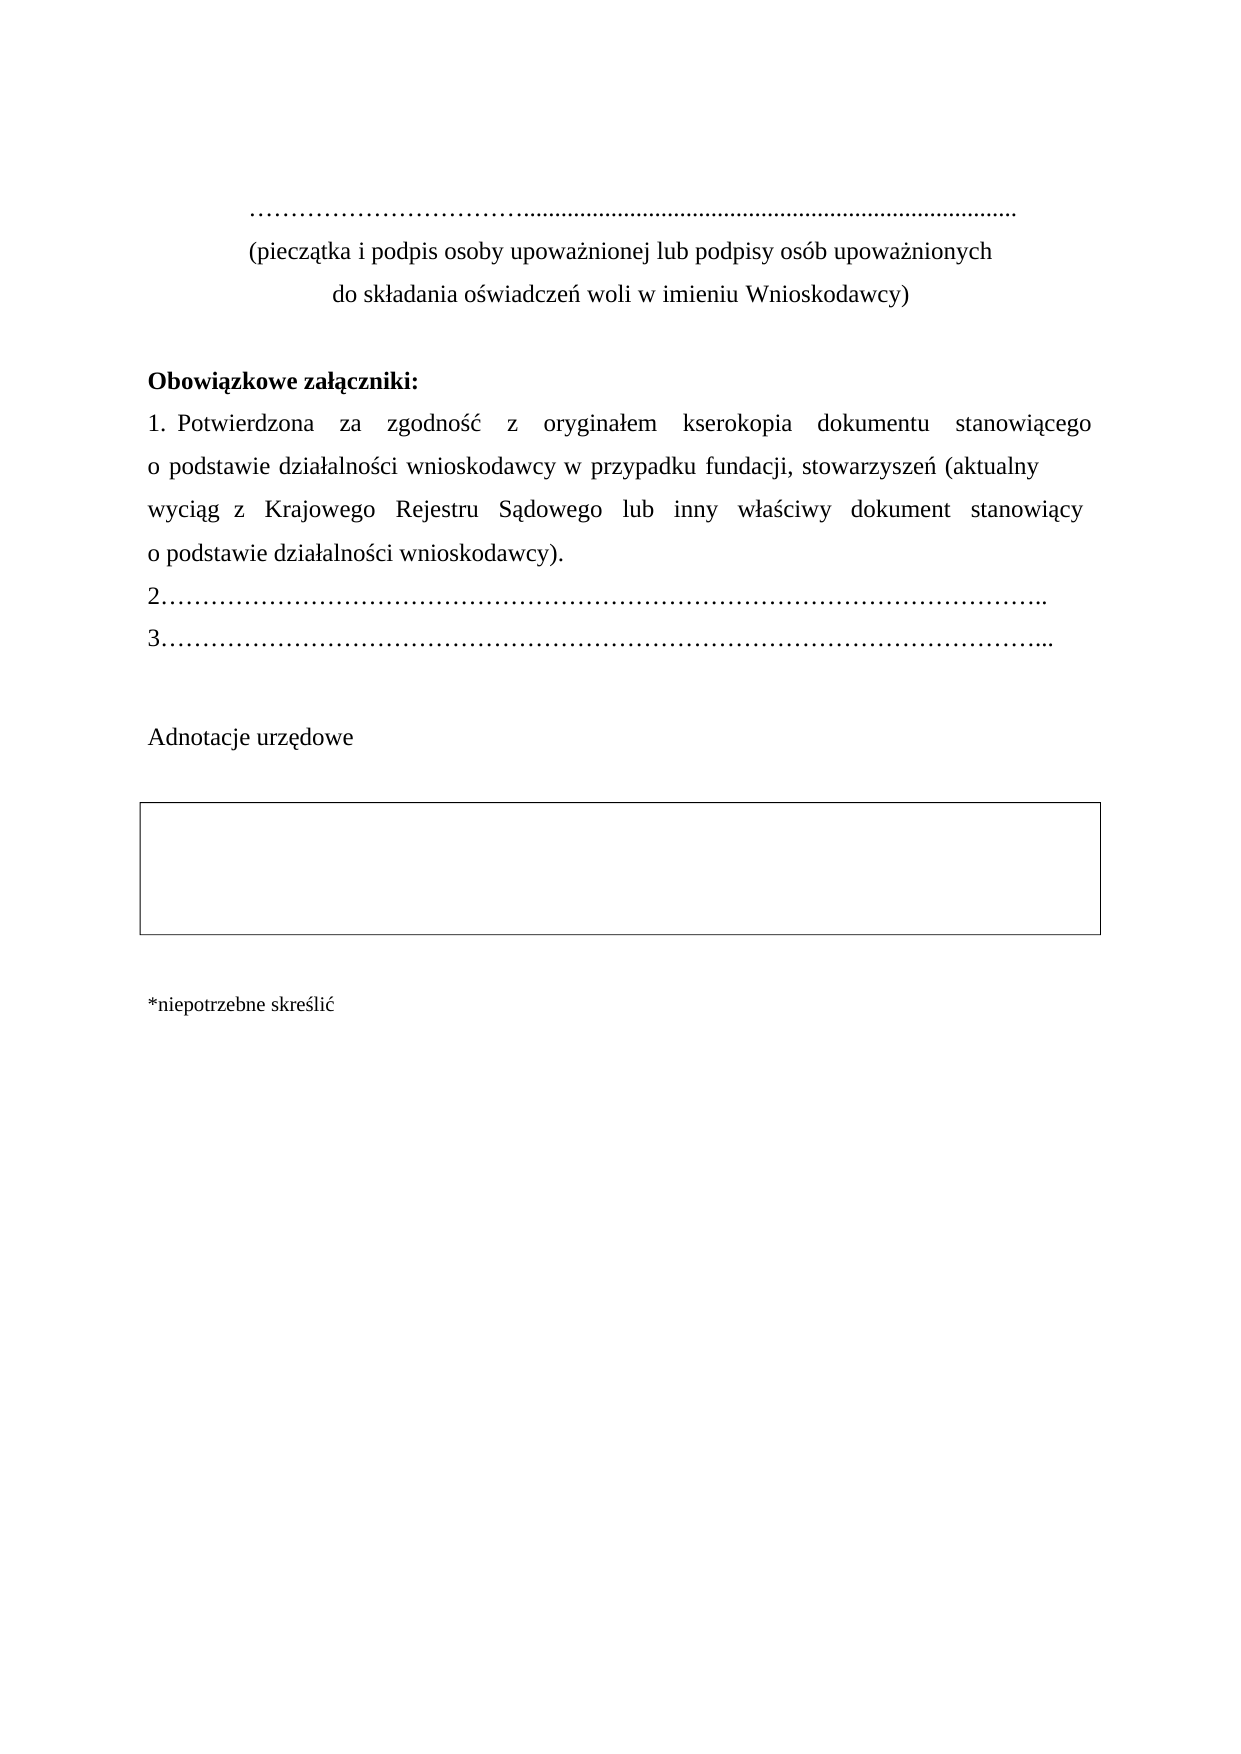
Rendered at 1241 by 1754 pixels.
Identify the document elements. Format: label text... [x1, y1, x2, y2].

subtitle Obowiązkowe załączniki: [147, 366, 1198, 394]
text ……………………………............................................................................... [248, 193, 1198, 221]
text 3……………………………………………………………………………………………... [147, 624, 1198, 652]
list Potwierdzona za zgodność z oryginałem kserokopia dokumentu stanowiącego o podstawie działalności wnioskodawcy w przypadku fundacji, stowarzyszeń (aktualny wyciąg z Krajowego Rejestru Sądowego lub inny właściwy dokument stanowiący o podstawie działalności wnioskodawcy). 2…………………………………………………………………………………………….. [147, 408, 1092, 609]
text (pieczątka i podpis osoby upoważnionej lub podpisy osób upoważnionych do składania oświadczeń woli w imieniu Wnioskodawcy) [248, 236, 1010, 308]
text Adnotacje urzędowe [147, 722, 1198, 751]
text *niepotrzebne skreślić [147, 992, 1198, 1016]
